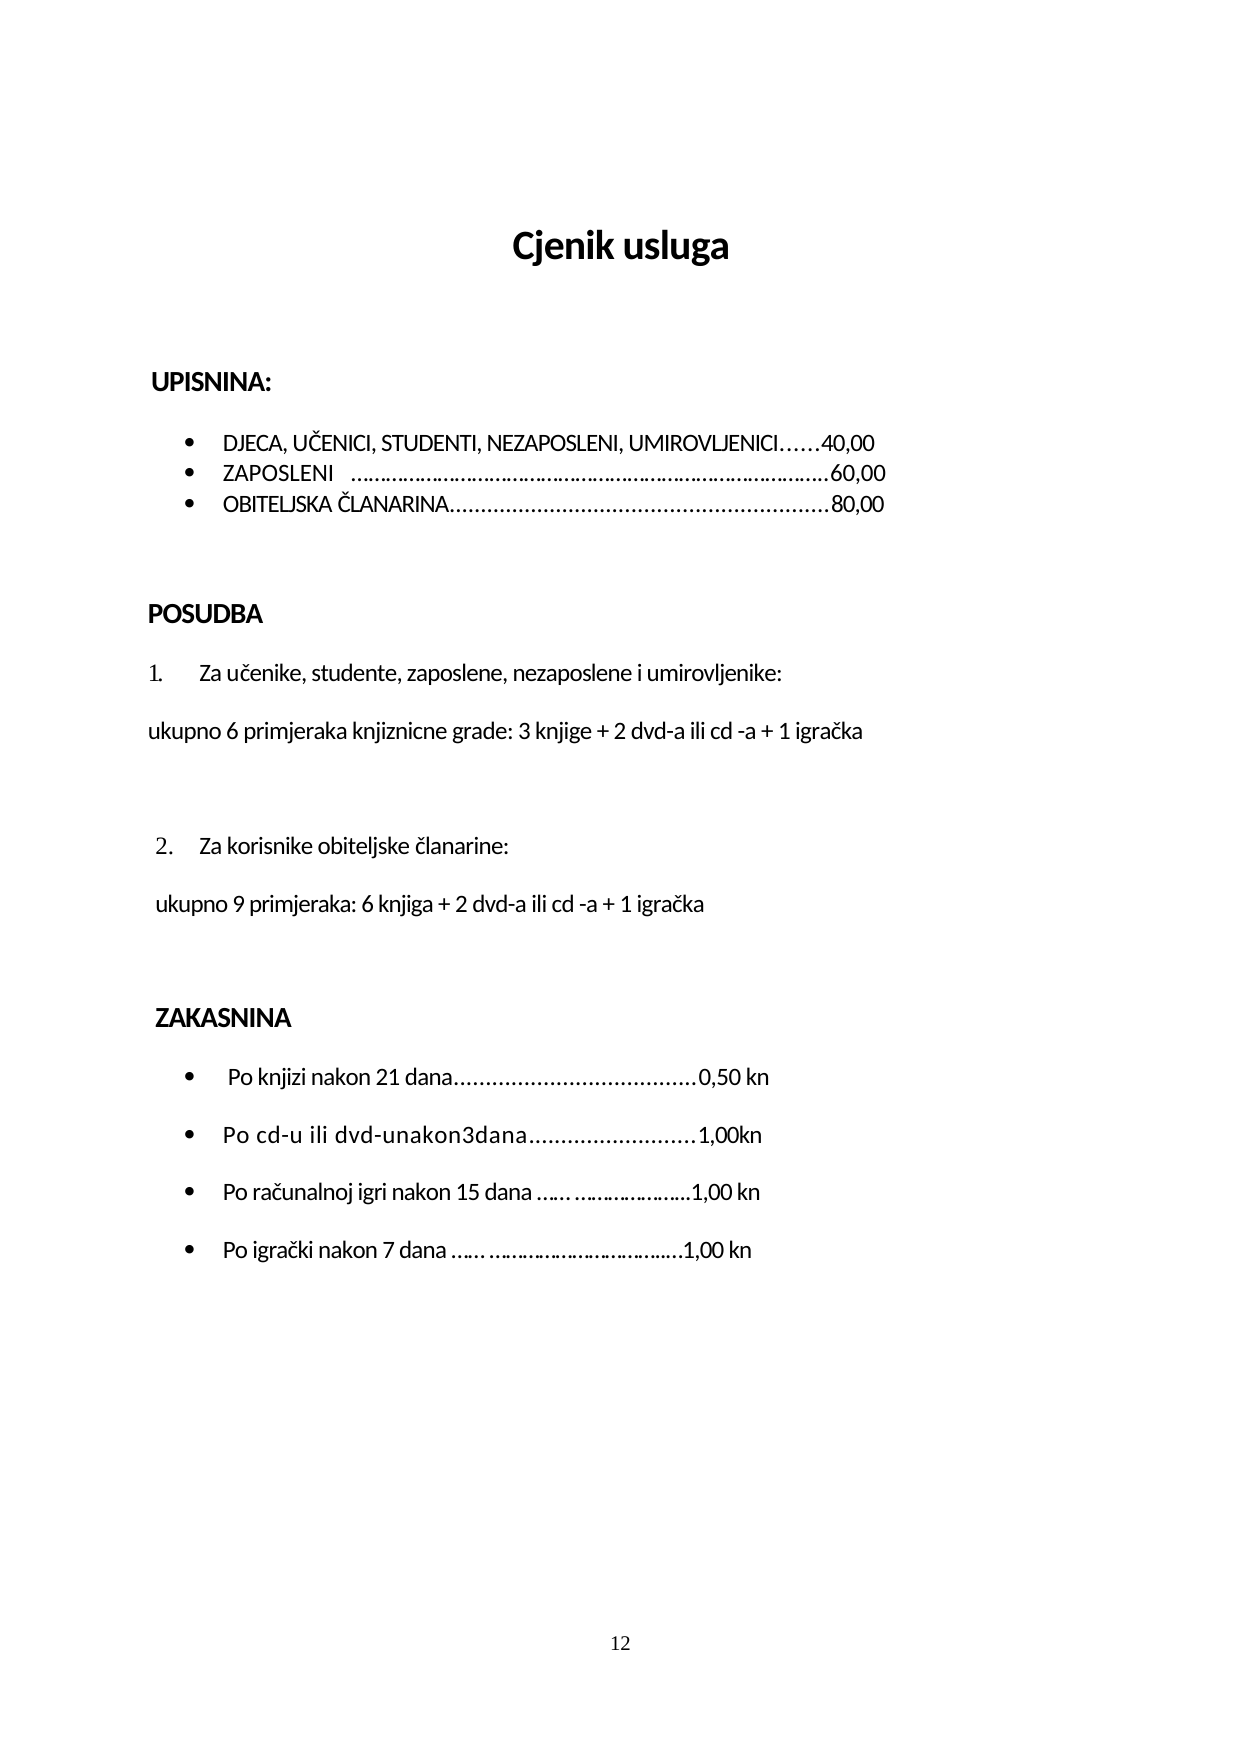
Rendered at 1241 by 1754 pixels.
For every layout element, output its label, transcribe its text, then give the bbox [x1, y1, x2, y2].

list Po knjizi nakon 21 dana 0,50 kn [185, 1040, 1092, 1097]
text UPISNINA: [151, 363, 1092, 398]
list Za učenike, studente, zaposlene, nezaposlene i umirovljenike: ukupno 6 primjeraka knjiznicne grade: 3 knjige + 2 dvd-a ili cd -a + 1 igračka [148, 635, 1092, 751]
list Za korisnike obiteljske članarine: ukupno 9 primjeraka: 6 knjiga + 2 dvd-a ili cd -a + 1 igračka [155, 809, 804, 924]
list Po računalnoj igri nakon 15 dana …… ………………...1,00 kn [185, 1155, 1092, 1212]
list Po igrački nakon 7 dana …… …………………………..…1,00 kn [185, 1212, 1092, 1270]
text POSUDBA [148, 577, 1092, 635]
text ZAKASNINA [155, 982, 804, 1039]
text Cjenik usluga [151, 219, 1092, 270]
list Po cd-u ili dvd-unakon3dana 1,00kn [185, 1097, 1092, 1155]
list OBITELJSKA ČLANARINA 80,00 [185, 488, 1092, 519]
list DJECA, UČENICI, STUDENTI, NEZAPOSLENI, UMIROVLJENICI 40,00 [185, 427, 1092, 458]
list ZAPOSLENI ………………………………………………………………………..60,00 [185, 458, 1092, 488]
